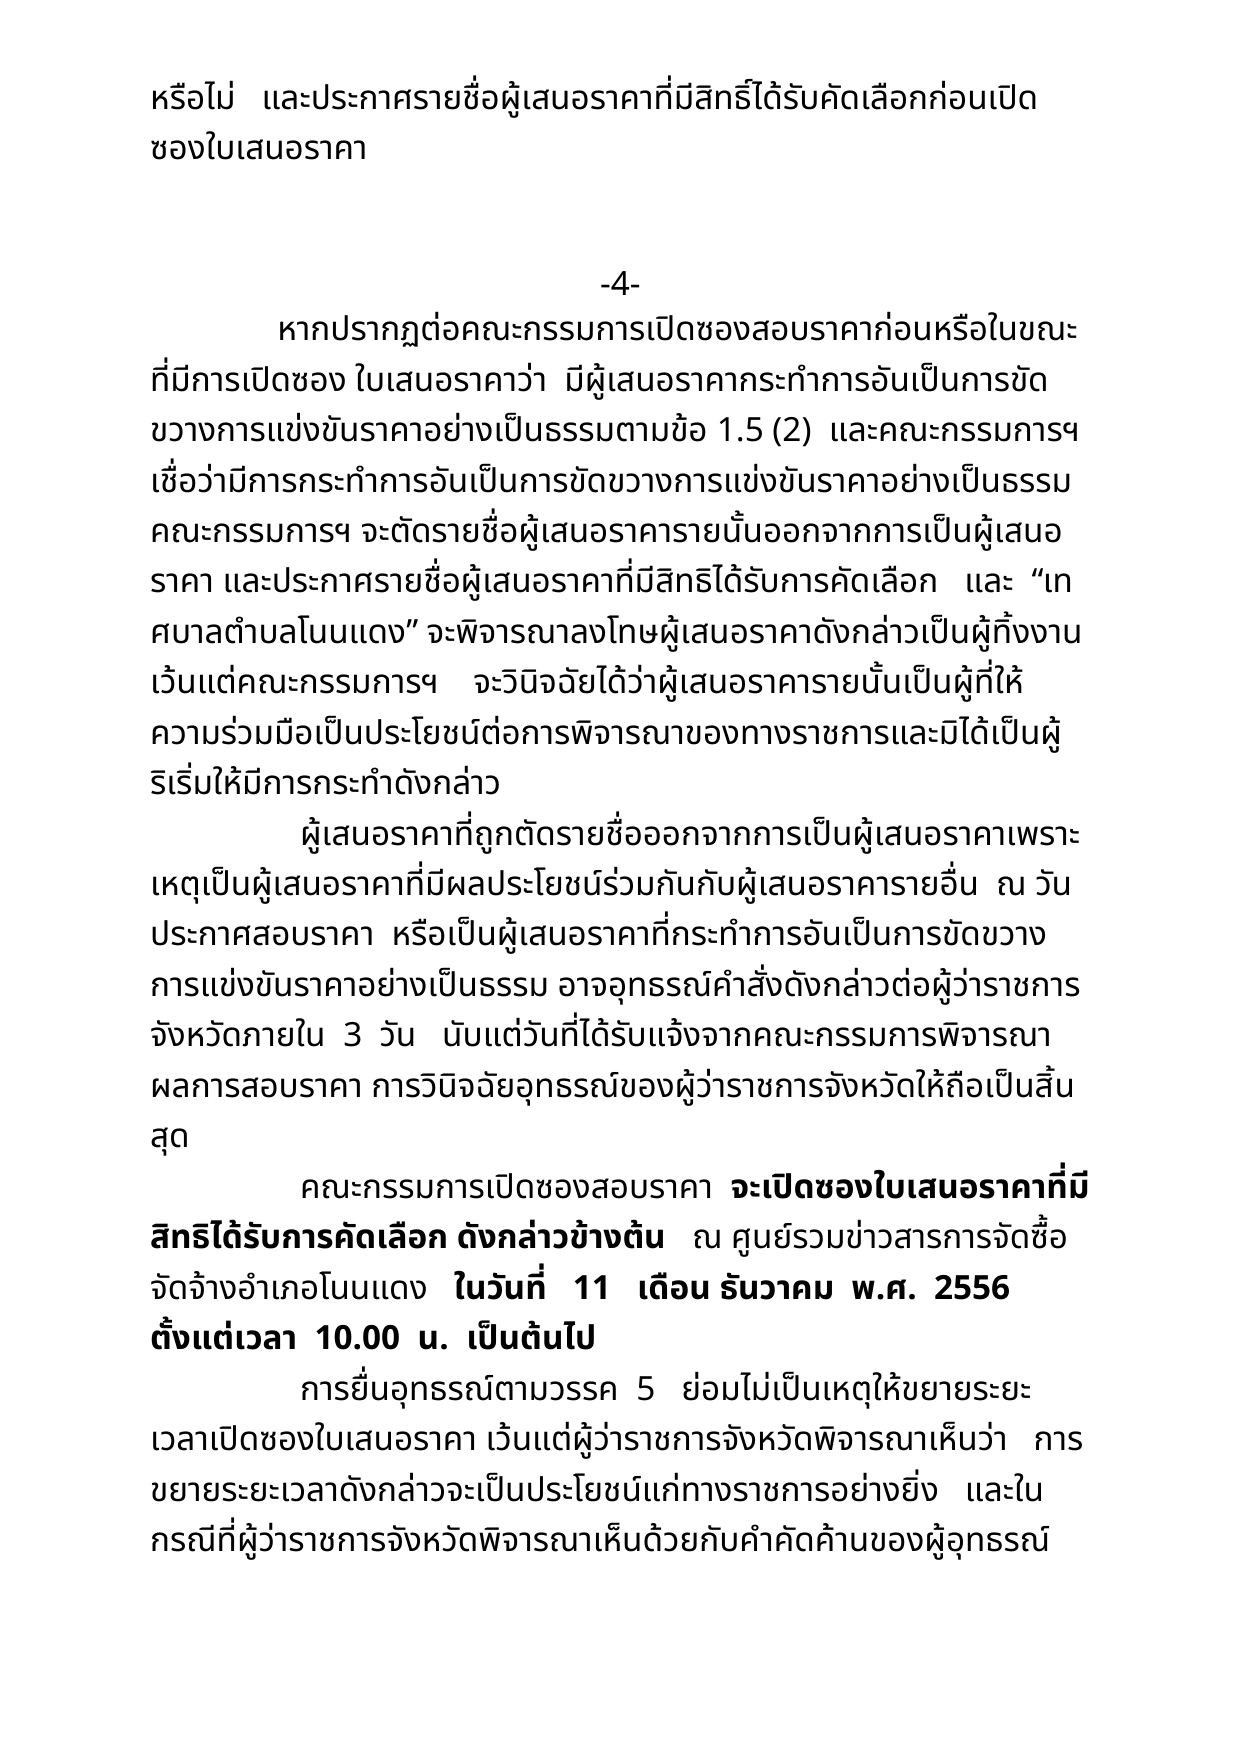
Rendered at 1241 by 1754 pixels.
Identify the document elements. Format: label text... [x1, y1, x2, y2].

text คณะกรรมการเปิดซองสอบราคา จะเปิดซองใบเสนอราคาที่มีสิทธิได้รับการคัดเลือก ดังกล่าวข้างต้น ณ ศูนย์รวมข่าวสารการจัดซื้อจัดจ้างอำเภอโนนแดง ในวันที่ 11 เดือน ธันวาคม พ.ศ. 2556 ตั้งแต่เวลา 10.00 น. เป็นต้นไป [150, 1163, 1090, 1365]
text หากปรากฏต่อคณะกรรมการเปิดซองสอบราคาก่อนหรือในขณะที่มีการเปิดซอง ใบเสนอราคาว่า มีผู้เสนอราคากระทำการอันเป็นการขัดขวางการแข่งขันราคาอย่างเป็นธรรมตามข้อ 1.5 (2) และคณะกรรมการฯ เชื่อว่ามีการกระทำการอันเป็นการขัดขวางการแข่งขันราคาอย่างเป็นธรรม คณะกรรมการฯ จะตัดรายชื่อผู้เสนอราคารายนั้นออกจากการเป็นผู้เสนอราคา และประกาศรายชื่อผู้เสนอราคาที่มีสิทธิได้รับการคัดเลือก และ “เทศบาลตำบลโนนแดง” จะพิจารณาลงโทษผู้เสนอราคาดังกล่าวเป็นผู้ทิ้งงาน เว้นแต่คณะกรรมการฯ จะวินิจฉัยได้ว่าผู้เสนอราคารายนั้นเป็นผู้ที่ให้ความร่วมมือเป็นประโยชน์ต่อการพิจารณาของทางราชการและมิได้เป็นผู้ริเริ่มให้มีการกระทำดังกล่าว [150, 305, 1090, 809]
text ผู้เสนอราคาที่ถูกตัดรายชื่อออกจากการเป็นผู้เสนอราคาเพราะเหตุเป็นผู้เสนอราคาที่มีผลประโยชน์ร่วมกันกับผู้เสนอราคารายอื่น ณ วันประกาศสอบราคา หรือเป็นผู้เสนอราคาที่กระทำการอันเป็นการขัดขวางการแข่งขันราคาอย่างเป็นธรรม อาจอุทธรณ์คำสั่งดังกล่าวต่อผู้ว่าราชการจังหวัดภายใน 3 วัน นับแต่วันที่ได้รับแจ้งจากคณะกรรมการพิจารณาผลการสอบราคา การวินิจฉัยอุทธรณ์ของผู้ว่าราชการจังหวัดให้ถือเป็นสิ้นสุด [150, 809, 1090, 1163]
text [150, 74, 1090, 175]
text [150, 1365, 1090, 1567]
text -4- [150, 260, 1090, 305]
